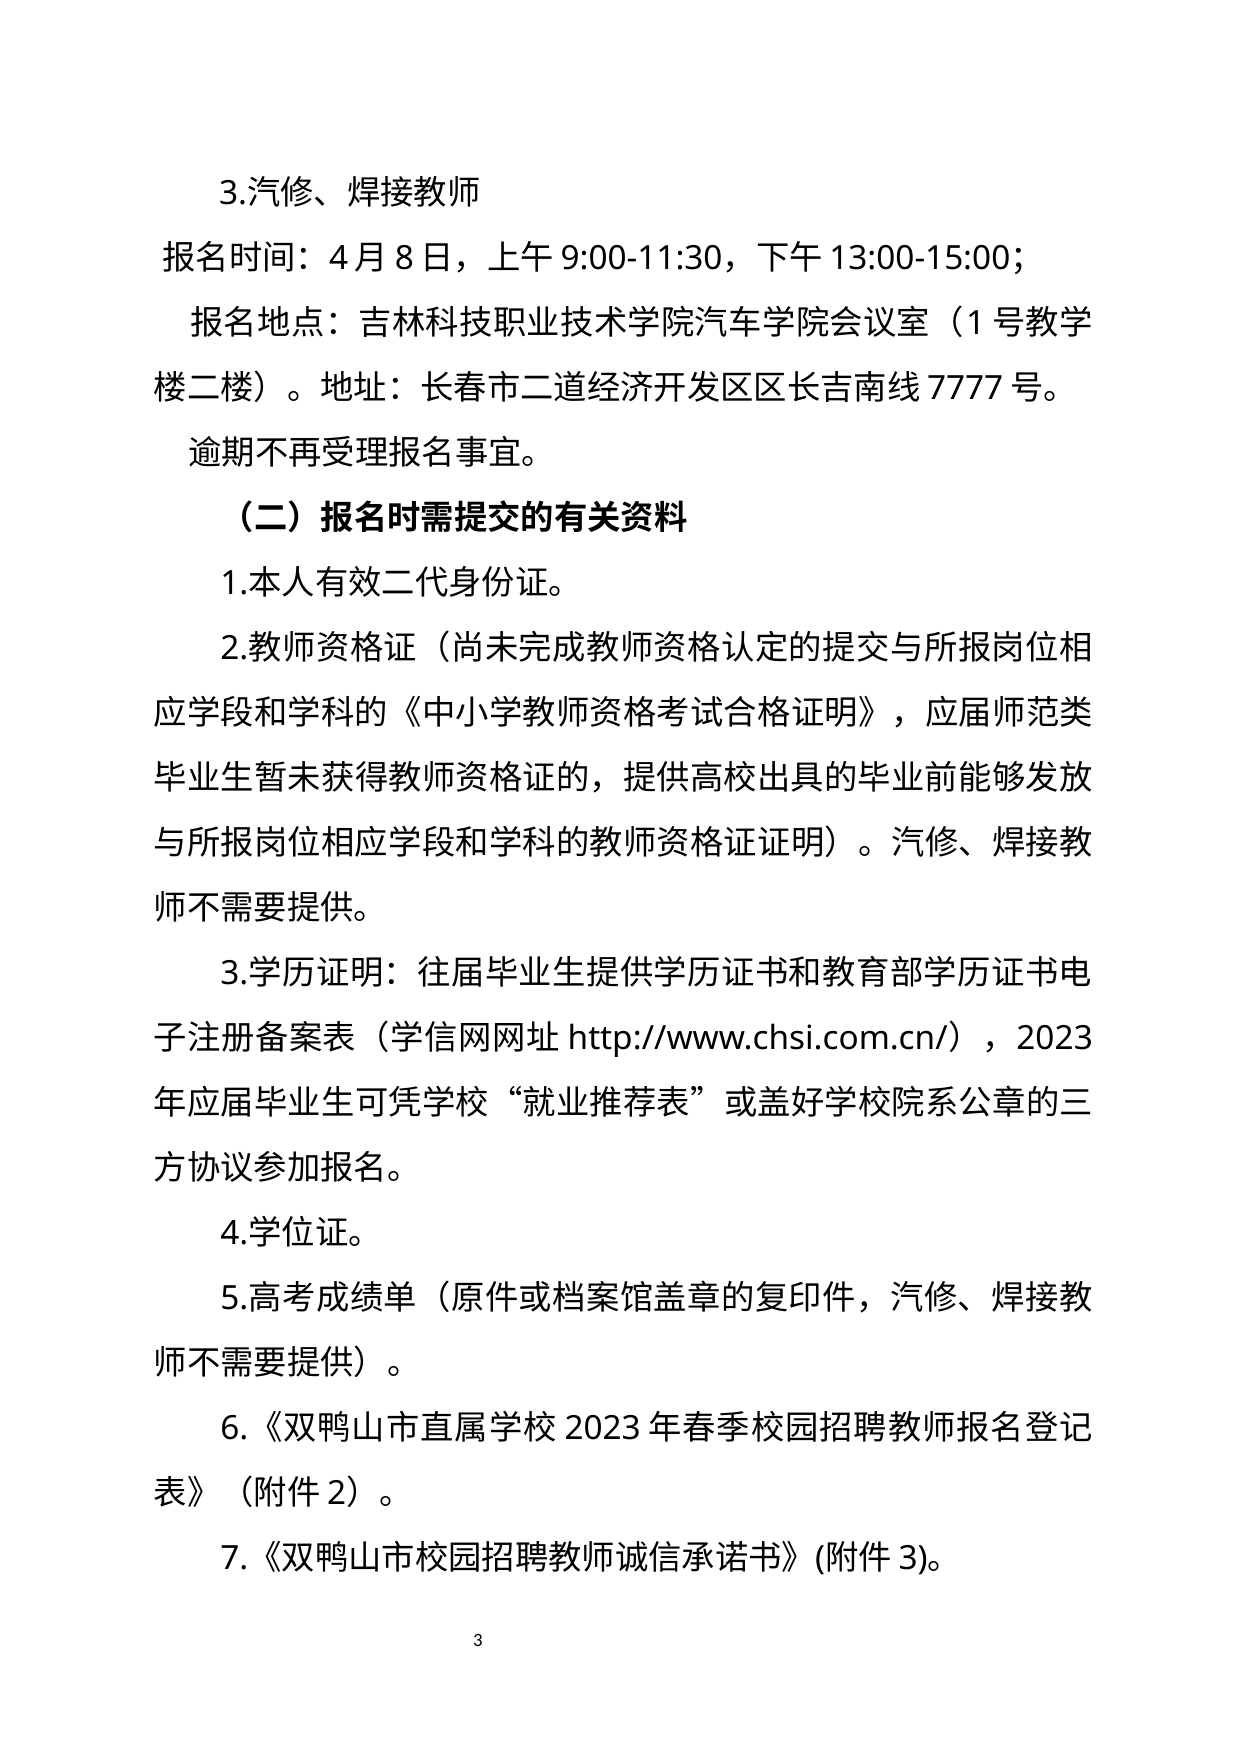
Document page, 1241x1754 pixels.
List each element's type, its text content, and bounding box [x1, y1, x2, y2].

text 4.学位证。 [153, 1198, 1093, 1263]
list 汽修、焊接教师 [153, 158, 1093, 223]
text 5.高考成绩单（原件或档案馆盖章的复印件，汽修、焊接教师不需要提供）。 [153, 1263, 1093, 1393]
list 报名时间：4月8日，上午9:00-11:30，下午13:00-15:00； [153, 223, 1093, 288]
text 报名地点：吉林科技职业技术学院汽车学院会议室（1号教学楼二楼）。地址：长春市二道经济开发区区长吉南线7777号。 [153, 288, 1093, 418]
text 1.本人有效二代身份证。 [153, 548, 1093, 613]
text 3.学历证明：往届毕业生提供学历证书和教育部学历证书电子注册备案表（学信网网址http://www.chsi.com.cn/），2023年应届毕业生可凭学校“就业推荐表”或盖好学校院系公章的三方协议参加报名。 [153, 938, 1093, 1198]
text 7.《双鸭山市校园招聘教师诚信承诺书》(附件3)。 [153, 1523, 1093, 1588]
text （二）报名时需提交的有关资料 [153, 483, 1093, 548]
text 逾期不再受理报名事宜。 [153, 418, 1093, 483]
text 2.教师资格证（尚未完成教师资格认定的提交与所报岗位相应学段和学科的《中小学教师资格考试合格证明》，应届师范类毕业生暂未获得教师资格证的，提供高校出具的毕业前能够发放与所报岗位相应学段和学科的教师资格证证明）。汽修、焊接教师不需要提供。 [153, 613, 1093, 938]
text 6.《双鸭山市直属学校2023年春季校园招聘教师报名登记表》（附件2）。 [153, 1393, 1093, 1523]
